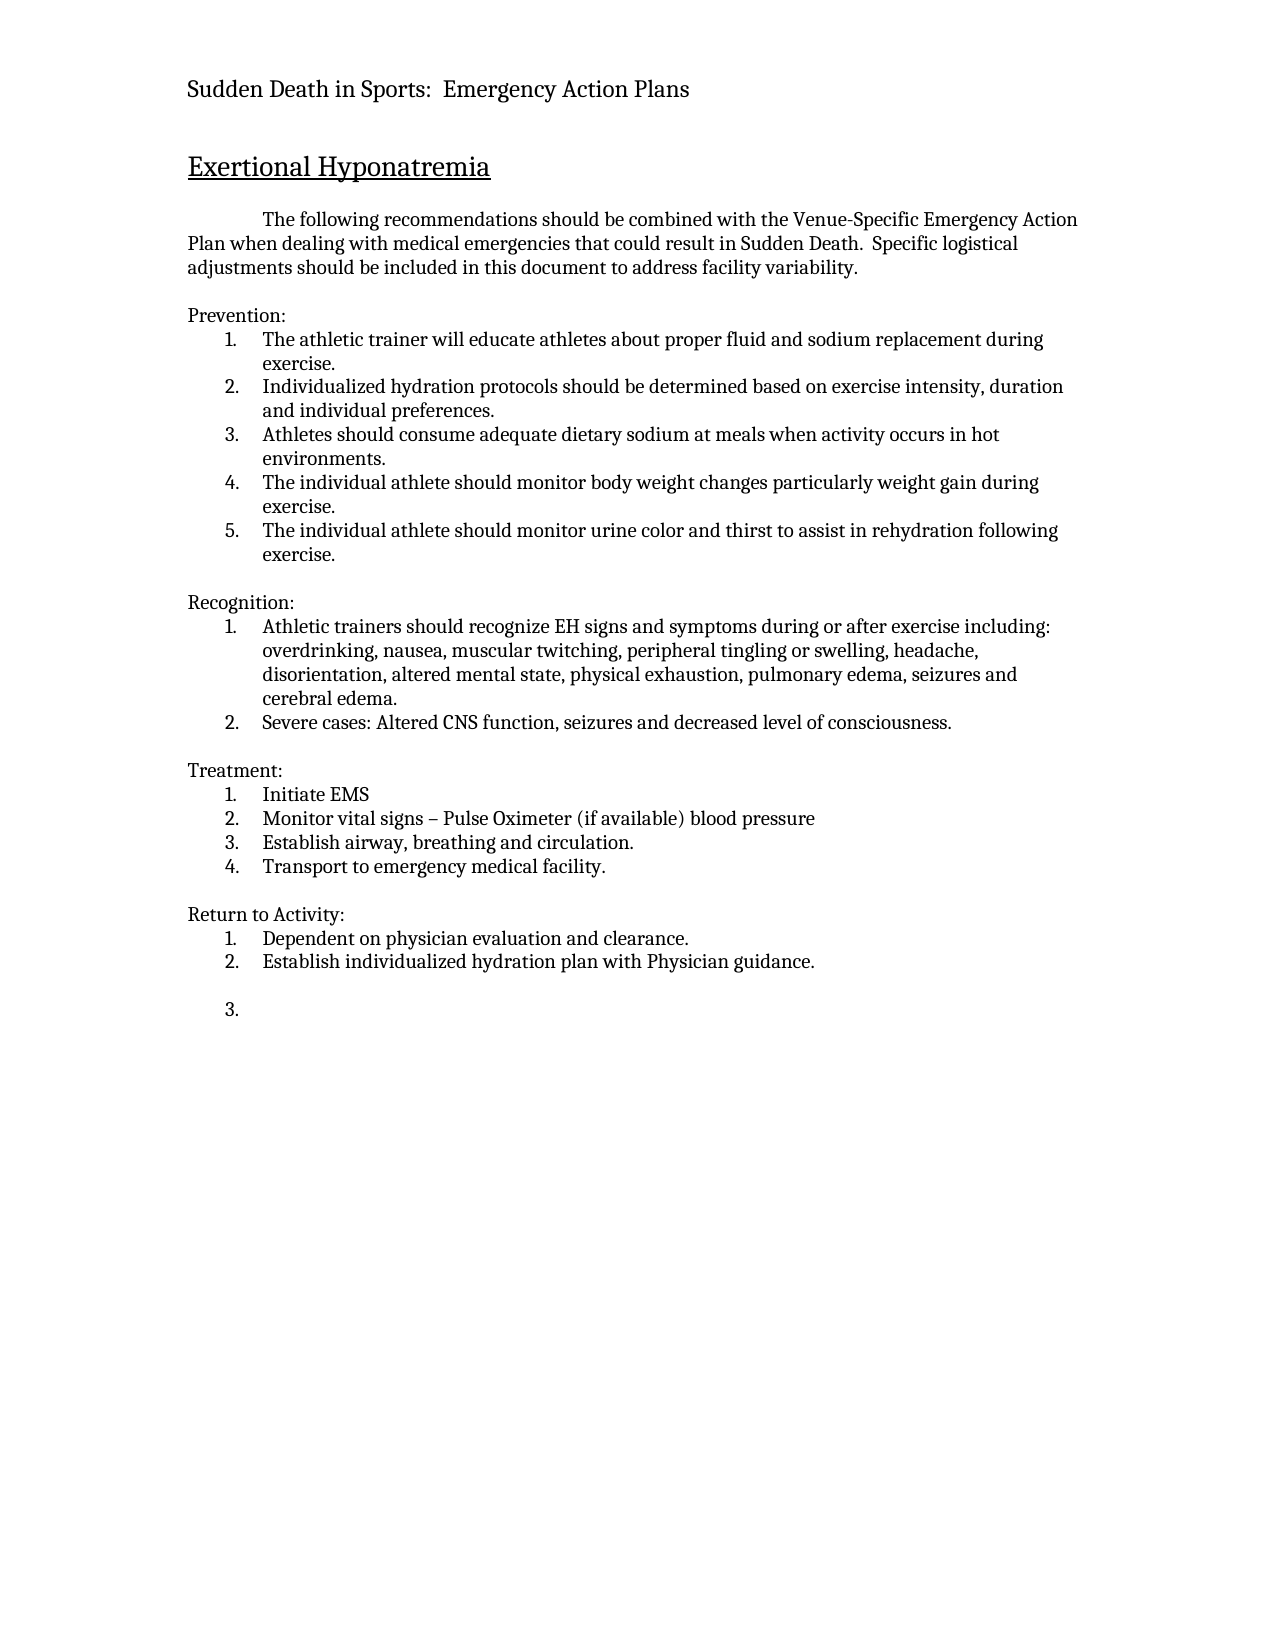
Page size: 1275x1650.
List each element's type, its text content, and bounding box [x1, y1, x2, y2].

list Initiate EMS [225, 782, 1087, 806]
list Establish individualized hydration plan with Physician guidance. [225, 950, 1087, 974]
text Exertional Hyponatremia [187, 150, 1087, 183]
text The following recommendations should be combined with the Venue-Specific Emergency Action Plan when dealing with medical emergencies that could result in Sudden Death. Specific logistical adjustments should be included in this document to address facility variability. [187, 207, 1087, 279]
list Dependent on physician evaluation and clearance. [225, 926, 1087, 950]
list The individual athlete should monitor body weight changes particularly weight gain during exercise. [225, 471, 1087, 519]
list The athletic trainer will educate athletes about proper fluid and sodium replacement during exercise. [225, 327, 1087, 375]
list Athletic trainers should recognize EH signs and symptoms during or after exercise including: overdrinking, nausea, muscular twitching, peripheral tingling or swelling, headache, disorientation, altered mental state, physical exhaustion, pulmonary edema, seizures and cerebral edema. [225, 615, 1087, 711]
text Recognition: [187, 591, 1087, 615]
text Return to Activity: [187, 902, 1087, 926]
list Monitor vital signs – Pulse Oximeter (if available) blood pressure [225, 806, 1087, 830]
list Severe cases: Altered CNS function, seizures and decreased level of consciousness. [225, 711, 1087, 734]
text Treatment: [187, 758, 1087, 782]
list Individualized hydration protocols should be determined based on exercise intensity, duration and individual preferences. [225, 375, 1087, 423]
list Athletes should consume adequate dietary sodium at meals when activity occurs in hot environments. [225, 423, 1087, 471]
text Prevention: [187, 303, 1087, 327]
list The individual athlete should monitor urine color and thirst to assist in rehydration following exercise. [225, 519, 1087, 567]
list Establish airway, breathing and circulation. [225, 830, 1087, 854]
list Transport to emergency medical facility. [225, 854, 1087, 878]
